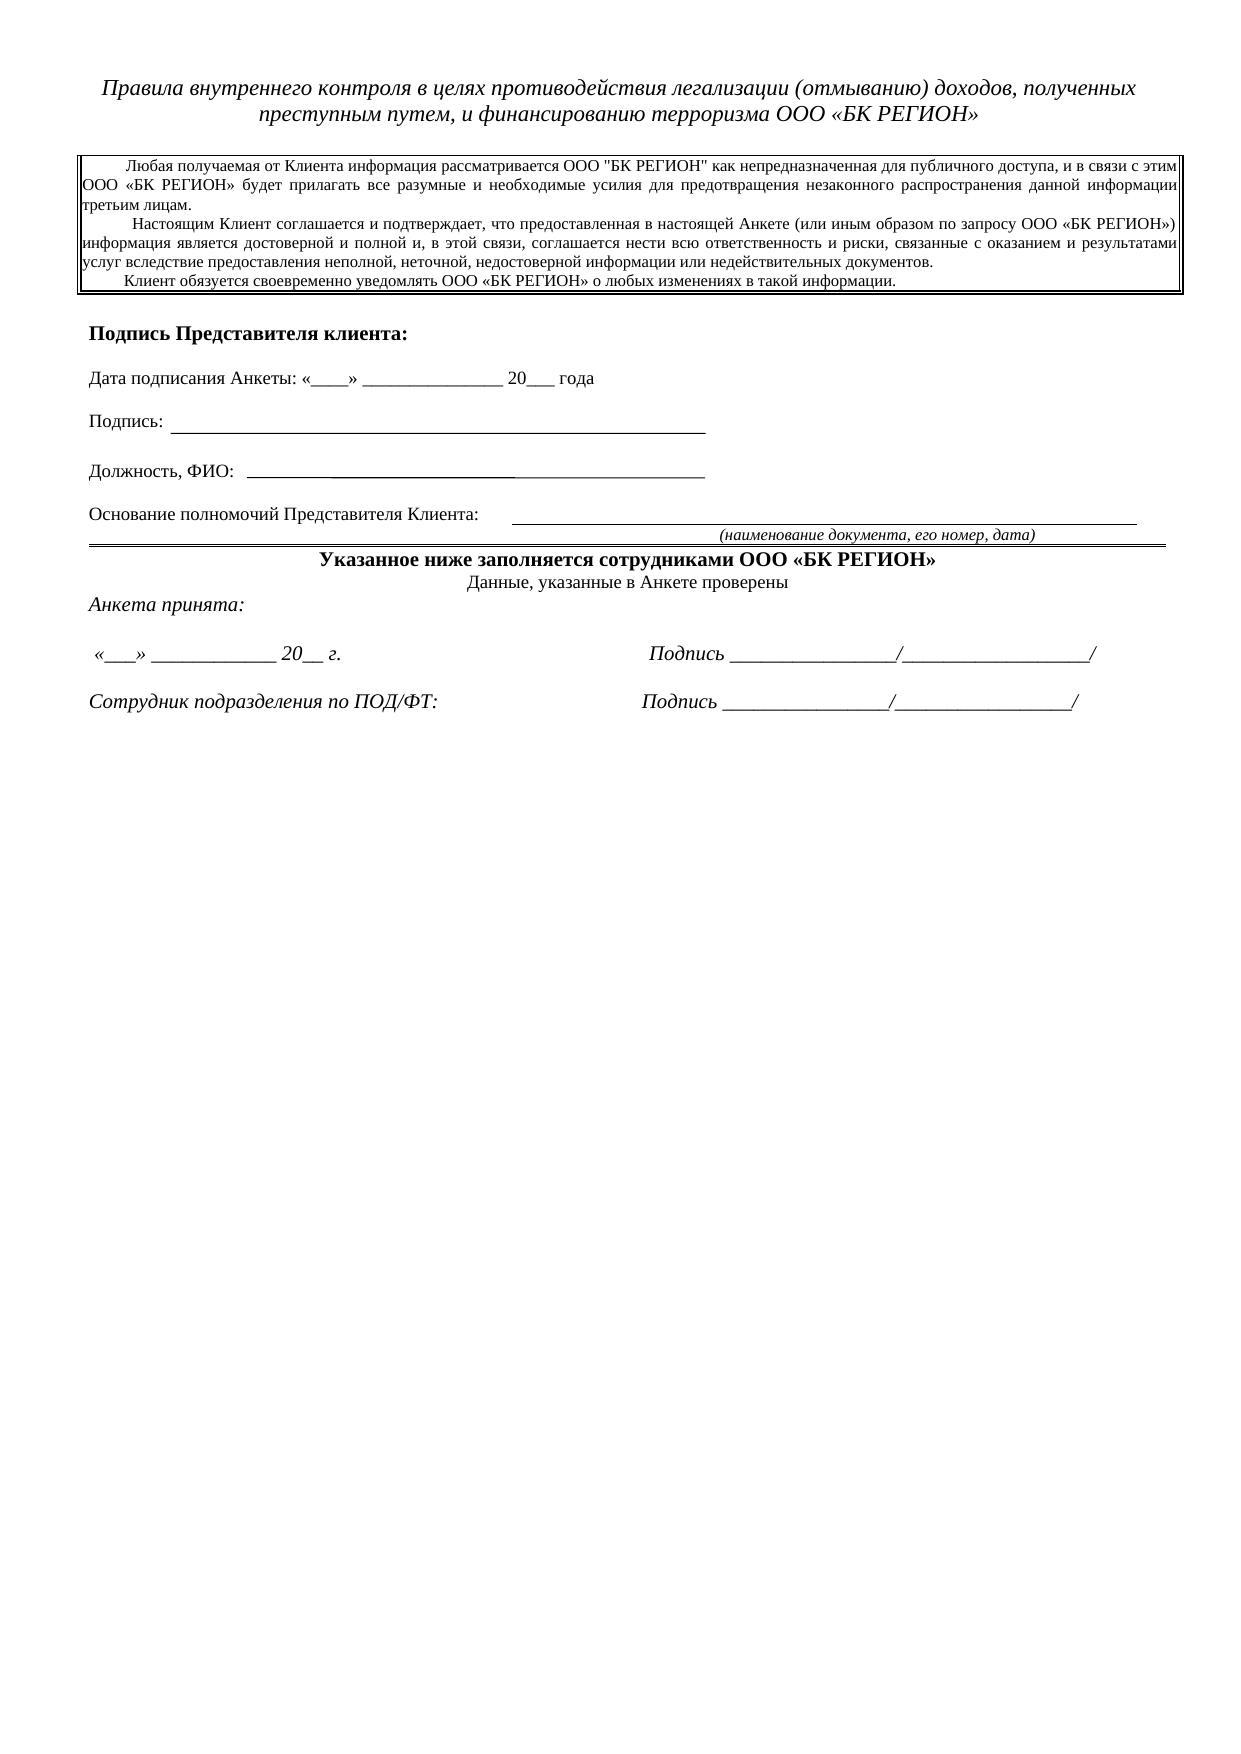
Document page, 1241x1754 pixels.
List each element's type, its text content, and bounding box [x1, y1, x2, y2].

text Подпись Представителя клиента: [89, 321, 1152, 345]
text (наименование документа, его номер, дата) [605, 524, 1152, 543]
text Подпись: [89, 410, 1152, 432]
text Сотрудник подразделения по ПОД/ФТ: Подпись ________________/_________________/ [89, 688, 1152, 713]
text «___» ____________ 20__ г. Подпись ________________/__________________/ [89, 640, 1152, 664]
table_cell Любая получаемая от Клиента информация рассматривается ООО "БК РЕГИОН" как непредназначенная для публичного доступа, и в связи с этим ООО «БК РЕГИОН» будет прилагать все разумные и необходимые усилия для предотвращения незаконного распространения данной информации третьим лицам. Настоящим Клиент соглашается и подтверждает, что предоставленная в настоящей Анкете (или иным образом по запросу ООО «БК РЕГИОН») информация является достоверной и полной и, в этой связи, соглашается нести всю ответственность и риски, связанные с оказанием и результатами услуг вследствие предоставления неполной, неточной, недостоверной информации или недействительных документов. Клиент обязуется своевременно уведомлять ООО «БК РЕГИОН» о любых изменениях в такой информации. [82, 156, 1179, 290]
text Основание полномочий Представителя Клиента: [89, 503, 1152, 524]
text Дата подписания Анкеты: «____» _______________ 20___ года [89, 367, 1152, 388]
table_header Указанное ниже заполняется сотрудниками ООО «БК РЕГИОН» Данные, указанные в Анкете проверены [89, 547, 1166, 592]
text Анкета принята: [89, 592, 1152, 616]
text Должность, ФИО: [89, 460, 1152, 481]
